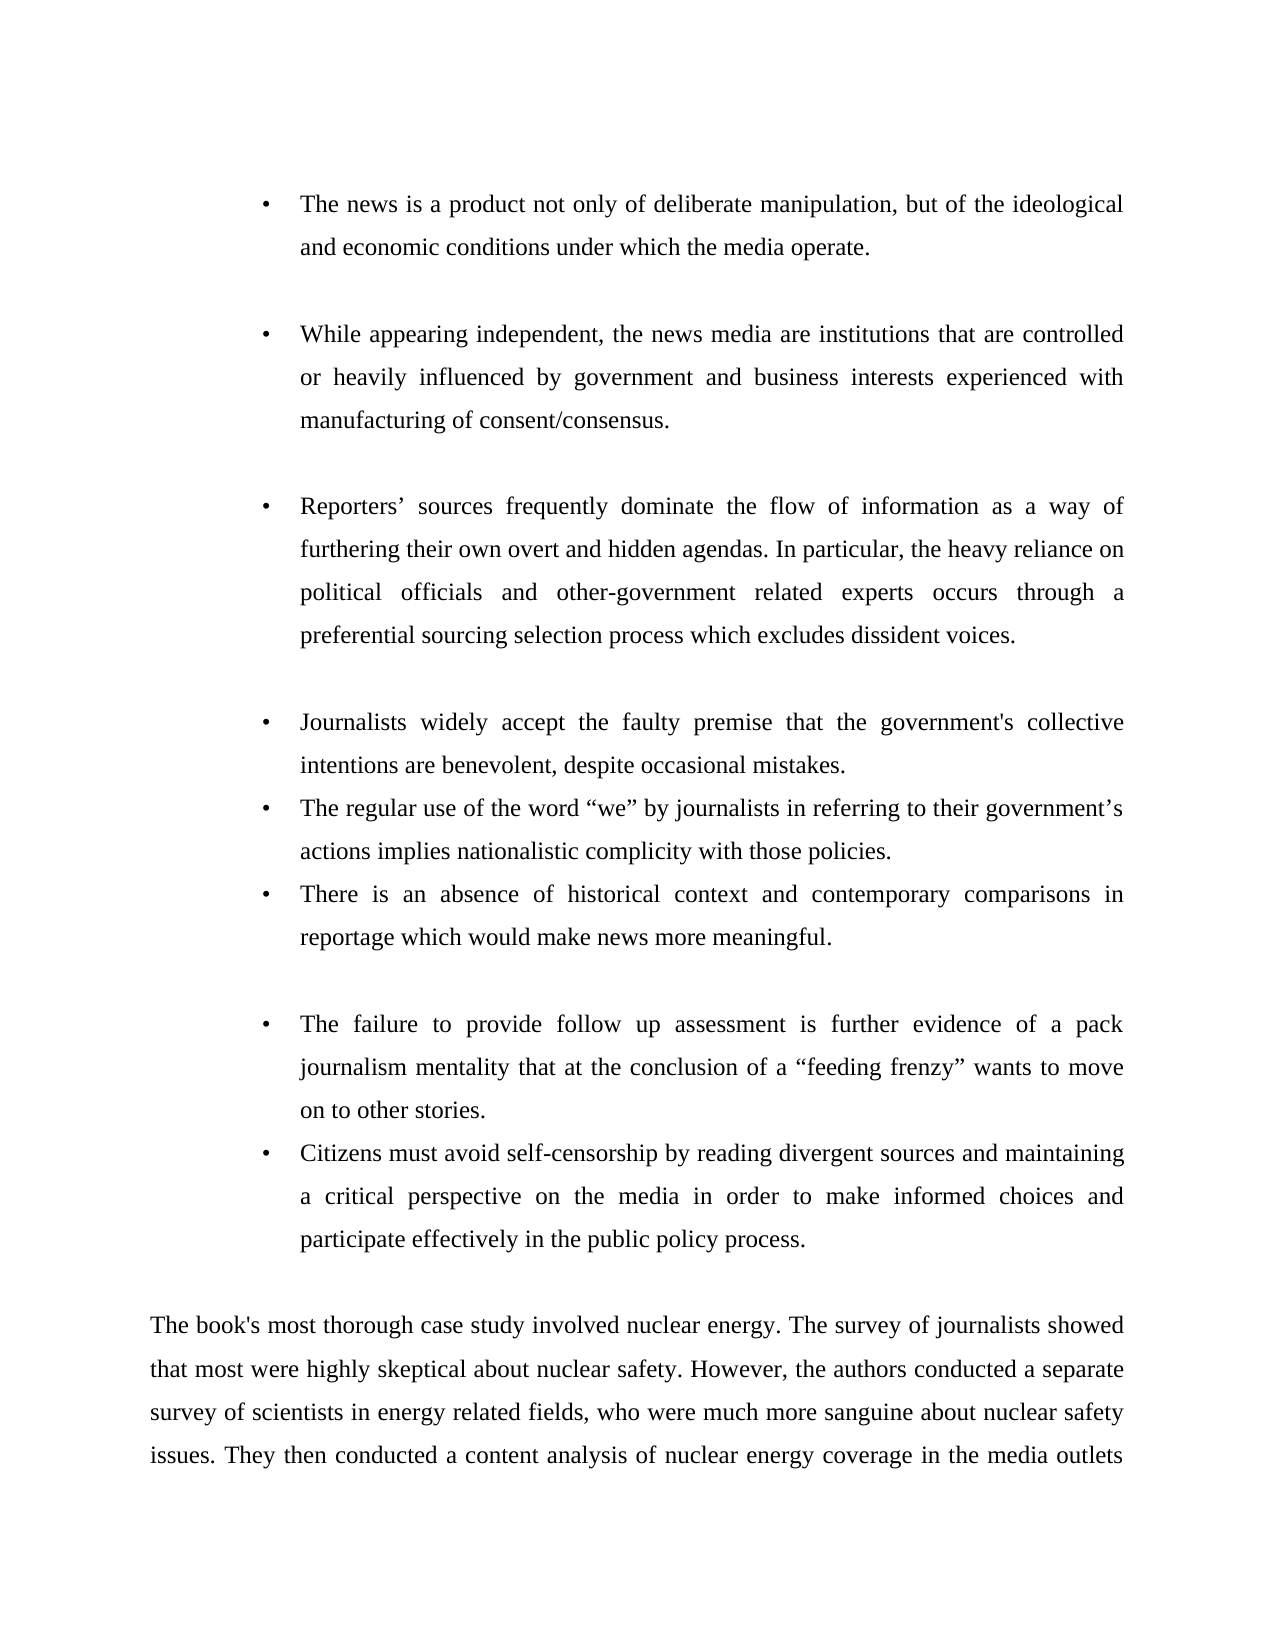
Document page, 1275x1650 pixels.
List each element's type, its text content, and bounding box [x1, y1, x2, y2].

list Journalists widely accept the faulty premise that the government's collective intentions are benevolent, despite occasional mistakes. [262, 707, 1125, 779]
list The news is a product not only of deliberate manipulation, but of the ideological and economic conditions under which the media operate. [262, 189, 1125, 261]
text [150, 1311, 1125, 1469]
list Citizens must avoid self-censorship by reading divergent sources and maintaining a critical perspective on the media in order to make informed choices and participate effectively in the public policy process. [262, 1138, 1125, 1253]
list Reporters’ sources frequently dominate the flow of information as a way of furthering their own overt and hidden agendas. In particular, the heavy reliance on political officials and other-government related experts occurs through a preferential sourcing selection process which excludes dissident voices. [262, 491, 1125, 649]
list While appearing independent, the news media are institutions that are controlled or heavily influenced by government and business interests experienced with manufacturing of consent/consensus. [262, 319, 1125, 434]
list There is an absence of historical context and contemporary comparisons in reportage which would make news more meaningful. [262, 879, 1125, 951]
list The failure to provide follow up assessment is further evidence of a pack journalism mentality that at the conclusion of a “feeding frenzy” wants to move on to other stories. [262, 1009, 1125, 1124]
list The regular use of the word “we” by journalists in referring to their government’s actions implies nationalistic complicity with those policies. [262, 793, 1125, 865]
